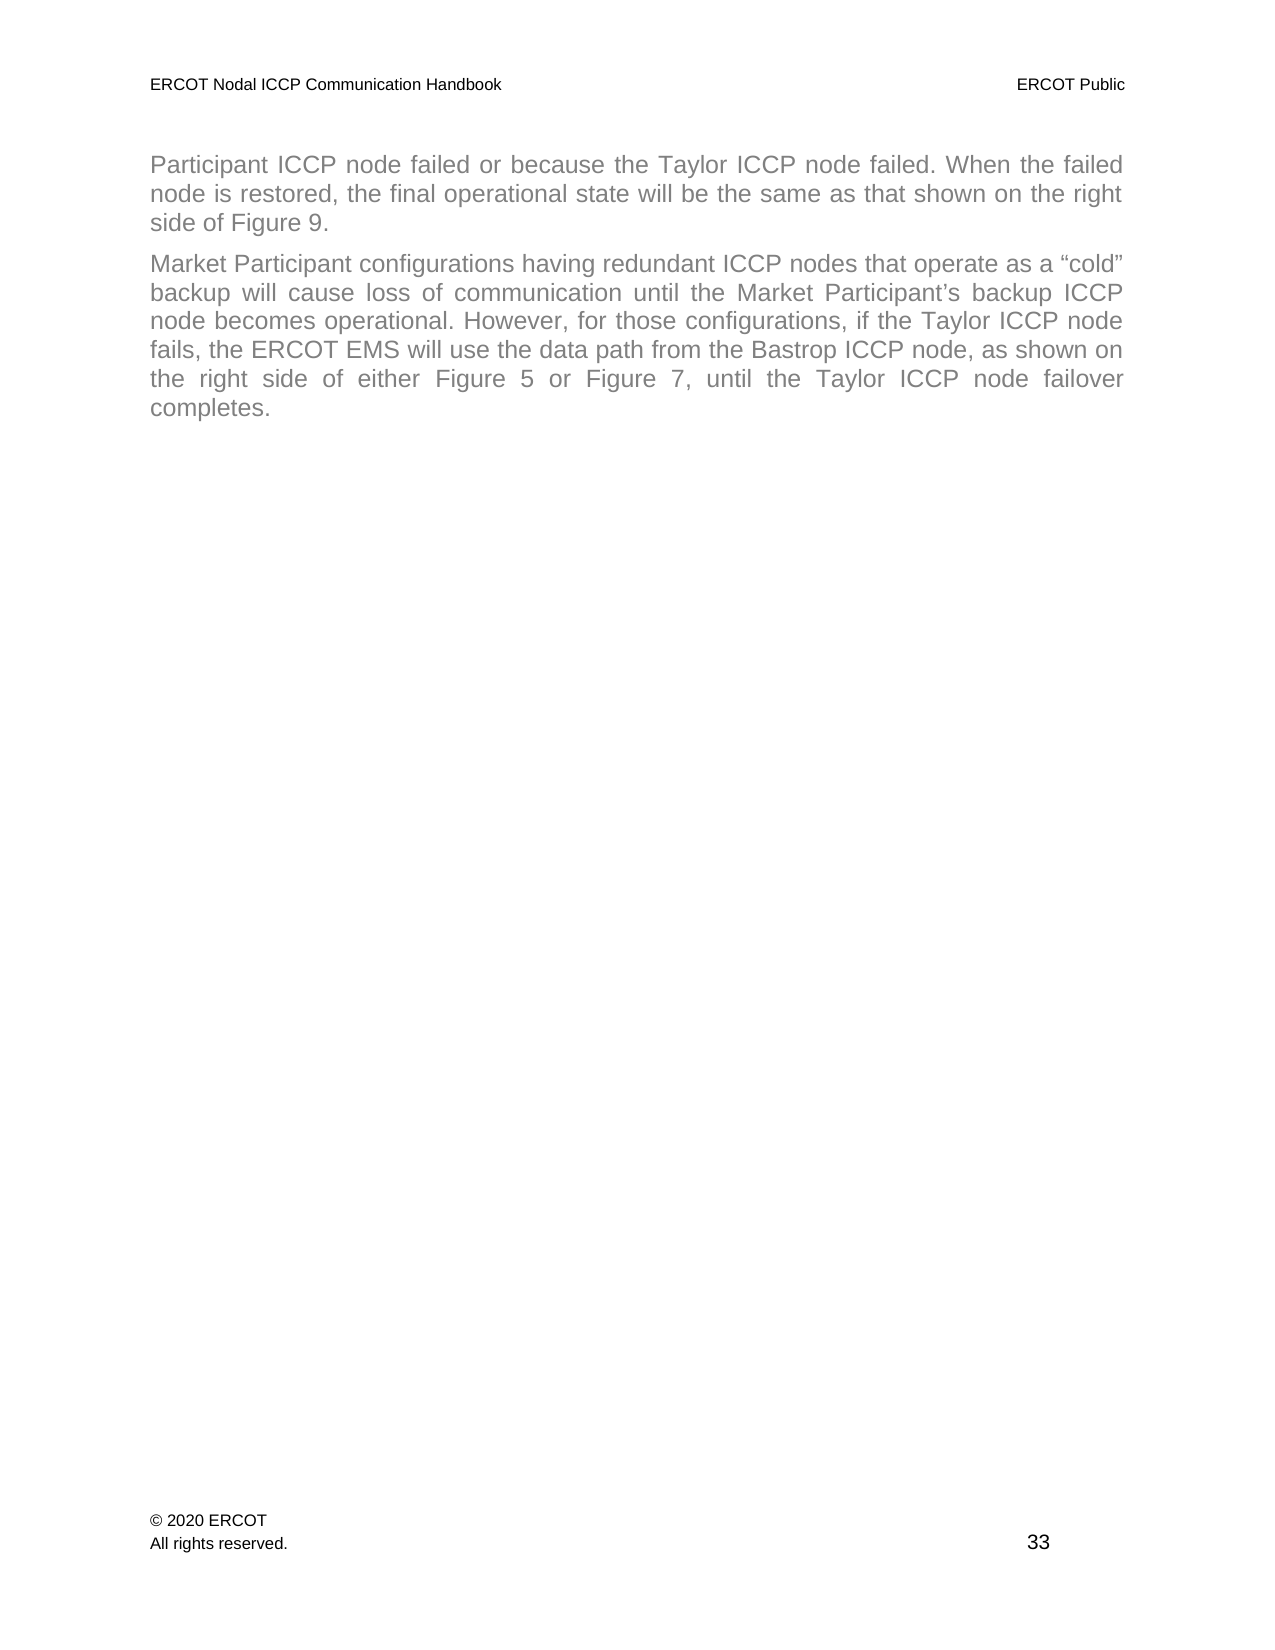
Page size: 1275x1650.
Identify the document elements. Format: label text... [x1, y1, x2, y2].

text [150, 150, 1125, 236]
text Market Participant configurations having redundant ICCP nodes that operate as a “cold” backup will cause loss of communication until the Market Participant’s backup ICCP node becomes operational. However, for those configurations, if the Taylor ICCP node fails, the ERCOT EMS will use the data path from the Bastrop ICCP node, as shown on the right side of either Figure 5 or Figure 7, until the Taylor ICCP node failover completes. [150, 249, 1125, 421]
